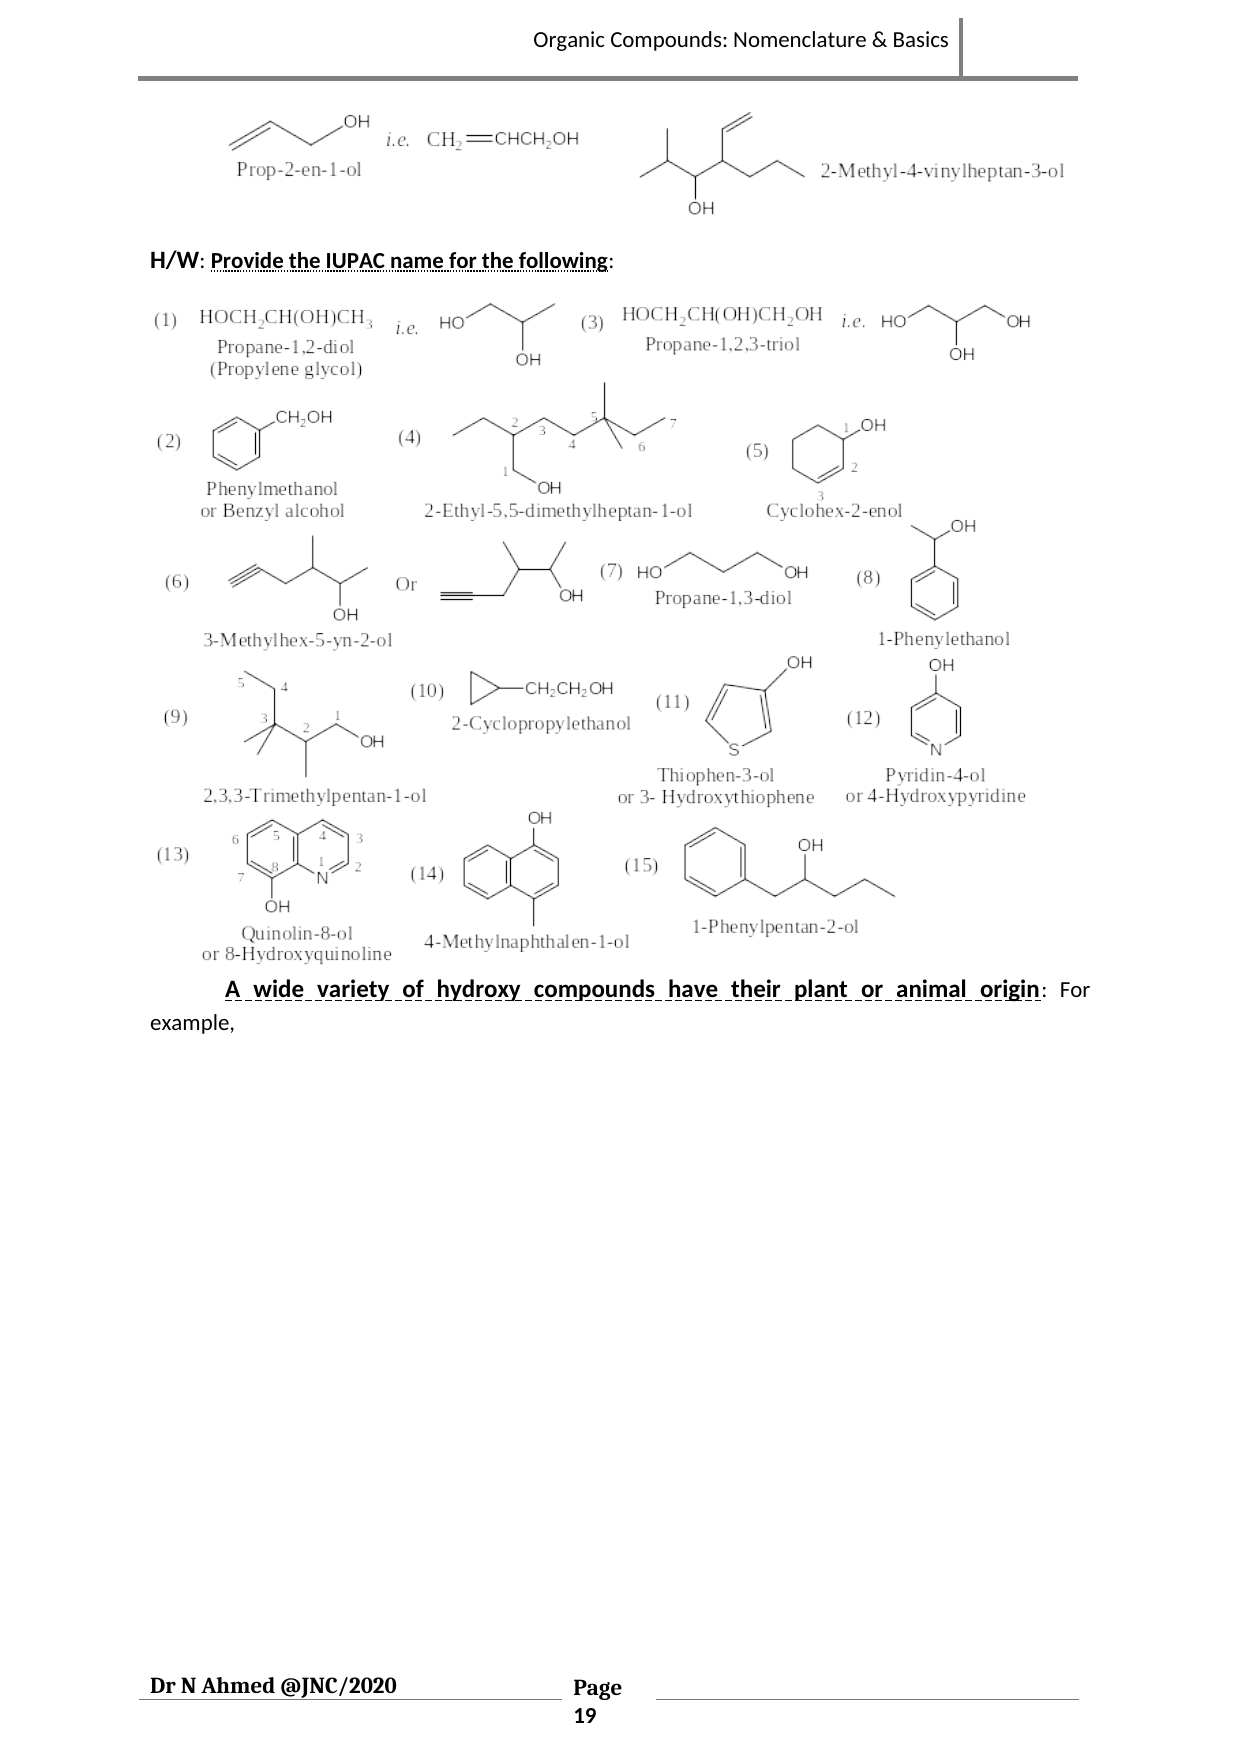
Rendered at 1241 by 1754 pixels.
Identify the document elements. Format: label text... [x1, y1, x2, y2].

text A wide variety of hydroxy compounds have their plant or animal origin: For example, [150, 973, 1090, 1036]
text H/W: Provide the IUPAC name for the following: [150, 244, 1090, 274]
